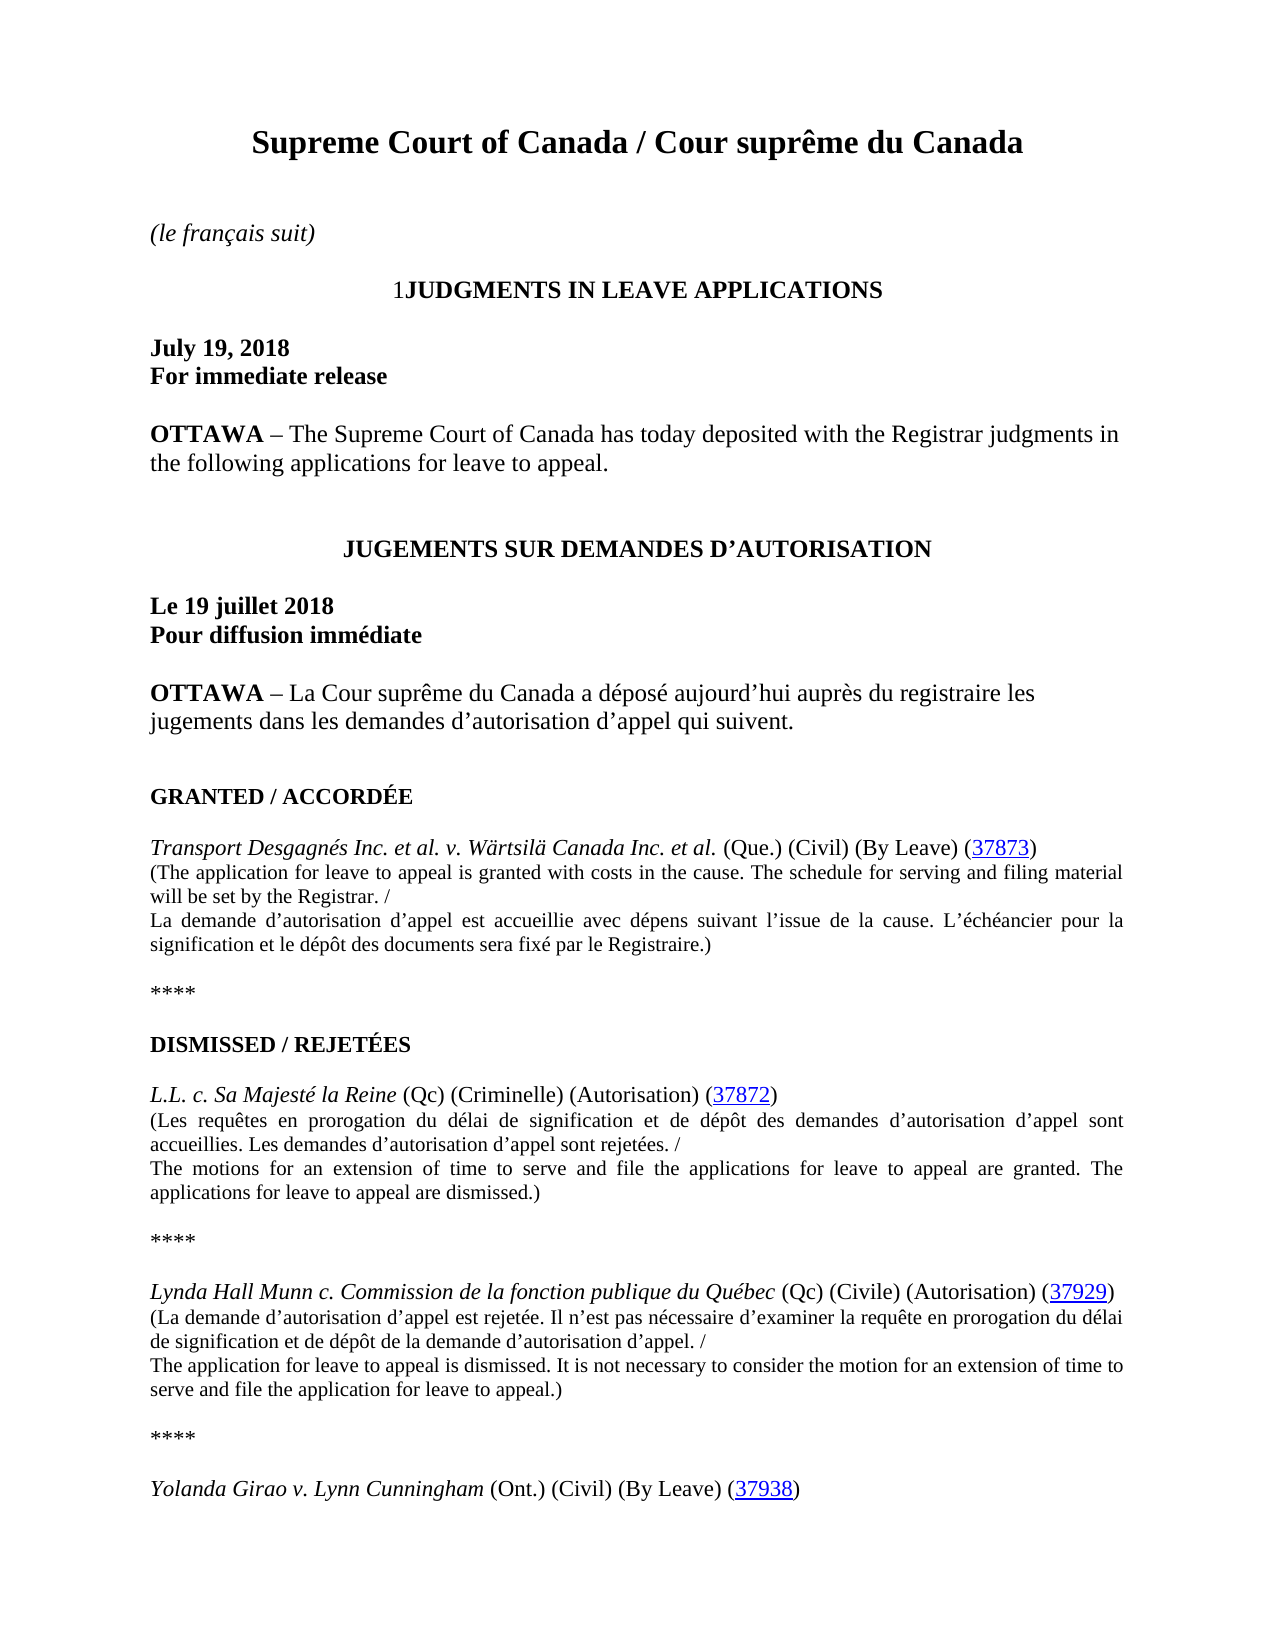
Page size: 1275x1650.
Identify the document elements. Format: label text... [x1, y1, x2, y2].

text JUGEMENTS SUR DEMANDES D’AUTORISATION [150, 534, 1125, 563]
text Lynda Hall Munn c. Commission de la fonction publique du Québec (Qc) (Civile) (Autorisation) (37929) [150, 1278, 1125, 1305]
text (Les requêtes en prorogation du délai de signification et de dépôt des demandes d’autorisation d’appel sont accueillies. Les demandes d’autorisation d’appel sont rejetées. / [150, 1108, 1125, 1156]
text Le 19 juillet 2018 [150, 591, 1125, 620]
text July 19, 2018 [150, 333, 1125, 361]
text (The application for leave to appeal is granted with costs in the cause. The schedule for serving and filing material will be set by the Registrar. / [150, 860, 1125, 908]
text OTTAWA – La Cour suprême du Canada a déposé aujourd’hui auprès du registraire les jugements dans les demandes d’autorisation d’appel qui suivent. [150, 678, 1125, 735]
text Yolanda Girao v. Lynn Cunningham (Ont.) (Civil) (By Leave) (37938) [150, 1475, 1125, 1502]
text Transport Desgagnés Inc. et al. v. Wärtsilä Canada Inc. et al. (Que.) (Civil) (By Leave) (37873) [150, 834, 1125, 860]
text **** [150, 1425, 1125, 1451]
text La demande d’autorisation d’appel est accueillie avec dépens suivant l’issue de la cause. L’échéancier pour la signification et le dépôt des documents sera fixé par le Registraire.) [150, 908, 1125, 956]
text **** [150, 1228, 1125, 1254]
text DISMISSED / REJETÉES [150, 1031, 1125, 1057]
text The application for leave to appeal is dismissed. It is not necessary to consider the motion for an extension of time to serve and file the application for leave to appeal.) [150, 1353, 1125, 1401]
text OTTAWA – The Supreme Court of Canada has today deposited with the Registrar judgments in the following applications for leave to appeal. [150, 419, 1125, 476]
text Supreme Court of Canada / Cour suprême du Canada [150, 122, 1125, 160]
text (le français suit) [150, 218, 1125, 246]
text GRANTED / ACCORDÉE [150, 783, 1125, 810]
text L.L. c. Sa Majesté la Reine (Qc) (Criminelle) (Autorisation) (37872) [150, 1081, 1125, 1108]
text (La demande d’autorisation d’appel est rejetée. Il n’est pas nécessaire d’examiner la requête en prorogation du délai de signification et de dépôt de la demande d’autorisation d’appel. / [150, 1305, 1125, 1353]
text Pour diffusion immédiate [150, 620, 1125, 649]
text The motions for an extension of time to serve and file the applications for leave to appeal are granted. The applications for leave to appeal are dismissed.) [150, 1156, 1125, 1204]
text **** [150, 980, 1125, 1007]
text JUDGMENTS IN LEAVE APPLICATIONS [150, 275, 1125, 304]
text For immediate release [150, 361, 1125, 390]
